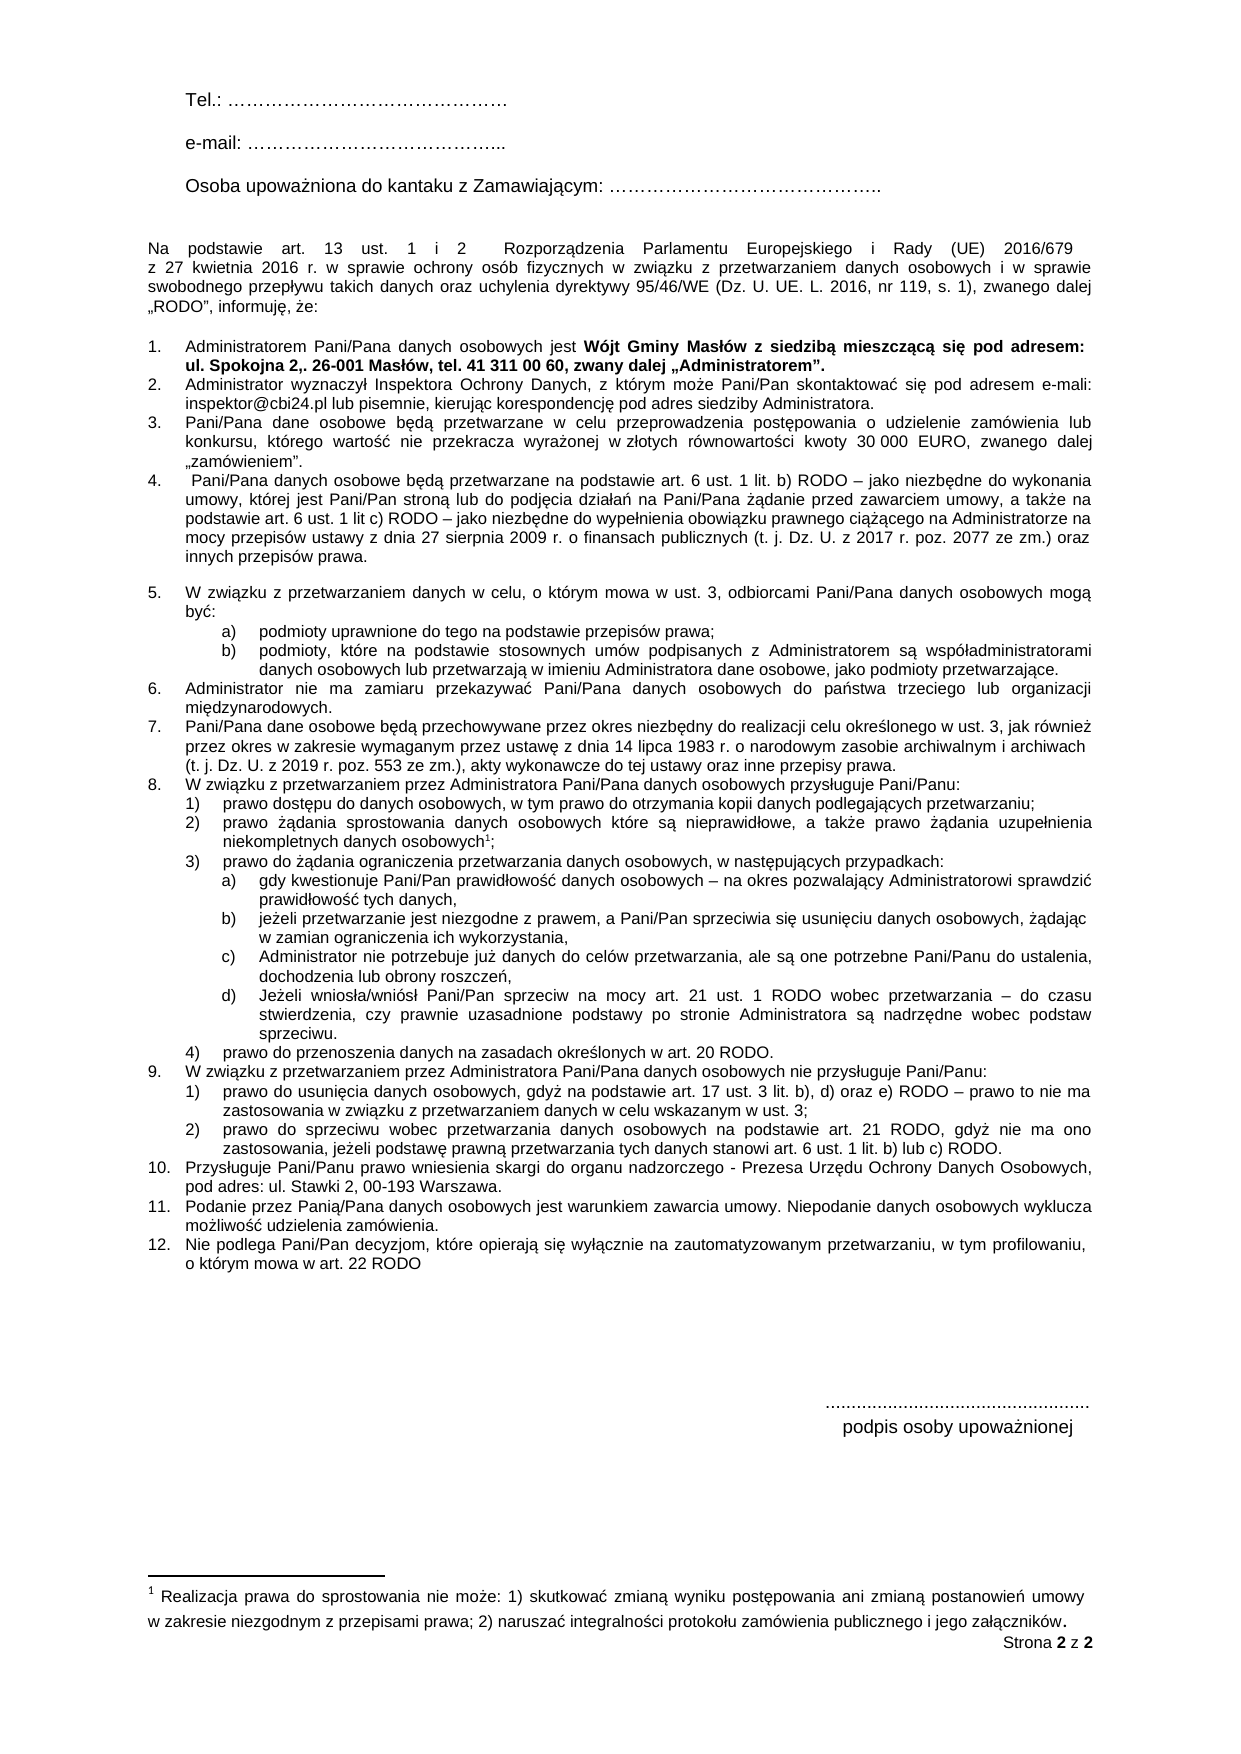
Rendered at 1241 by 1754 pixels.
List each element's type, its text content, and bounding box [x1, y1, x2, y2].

list prawo do usunięcia danych osobowych, gdyż na podstawie art. 17 ust. 3 lit. b), d) oraz e) RODO – prawo to nie ma zastosowania w związku z przetwarzaniem danych w celu wskazanym w ust. 3; [185, 1081, 1093, 1120]
list prawo do żądania ograniczenia przetwarzania danych osobowych, w następujących przypadkach: [185, 851, 1093, 871]
list Pani/Pana dane osobowe będą przechowywane przez okres niezbędny do realizacji celu określonego w ust. 3, jak również przez okres w zakresie wymaganym przez ustawę z dnia 14 lipca 1983 r. o narodowym zasobie archiwalnym i archiwach (t. j. Dz. U. z 2019 r. poz. 553 ze zm.), akty wykonawcze do tej ustawy oraz inne przepisy prawa. [148, 717, 1093, 775]
list Podanie przez Panią/Pana danych osobowych jest warunkiem zawarcia umowy. Niepodanie danych osobowych wyklucza możliwość udzielenia zamówienia. [148, 1196, 1093, 1235]
list podmioty uprawnione do tego na podstawie przepisów prawa; [221, 621, 1093, 641]
list prawo do przenoszenia danych na zasadach określonych w art. 20 RODO. [185, 1043, 1093, 1062]
text ................................................... [823, 1391, 1093, 1412]
text podpis osoby upoważnionej [823, 1416, 1093, 1437]
list W związku z przetwarzaniem przez Administratora Pani/Pana danych osobowych przysługuje Pani/Panu: [148, 775, 1093, 794]
list e-mail: …………………………………... [185, 132, 1093, 153]
list gdy kwestionuje Pani/Pan prawidłowość danych osobowych – na okres pozwalający Administratorowi sprawdzić prawidłowość tych danych, [221, 871, 1093, 909]
list prawo do sprzeciwu wobec przetwarzania danych osobowych na podstawie art. 21 RODO, gdyż nie ma ono zastosowania, jeżeli podstawę prawną przetwarzania tych danych stanowi art. 6 ust. 1 lit. b) lub c) RODO. [185, 1120, 1093, 1158]
list Przysługuje Pani/Panu prawo wniesienia skargi do organu nadzorczego - Prezesa Urzędu Ochrony Danych Osobowych, pod adres: ul. Stawki 2, 00-193 Warszawa. [148, 1158, 1093, 1196]
list Nie podlega Pani/Pan decyzjom, które opierają się wyłącznie na zautomatyzowanym przetwarzaniu, w tym profilowaniu, o którym mowa w art. 22 RODO [148, 1235, 1093, 1273]
list Pani/Pana danych osobowe będą przetwarzane na podstawie art. 6 ust. 1 lit. b) RODO – jako niezbędne do wykonania umowy, której jest Pani/Pan stroną lub do podjęcia działań na Pani/Pana żądanie przed zawarciem umowy, a także na podstawie art. 6 ust. 1 lit c) RODO – jako niezbędne do wypełnienia obowiązku prawnego ciążącego na Administratorze na mocy przepisów ustawy z dnia 27 sierpnia 2009 r. o finansach publicznych (t. j. Dz. U. z 2017 r. poz. 2077 ze zm.) oraz innych przepisów prawa. [148, 471, 1093, 566]
list Tel.: ……………………………………… [185, 89, 1093, 110]
list jeżeli przetwarzanie jest niezgodne z prawem, a Pani/Pan sprzeciwia się usunięciu danych osobowych, żądając w zamian ograniczenia ich wykorzystania, [221, 909, 1093, 947]
text Na podstawie art. 13 ust. 1 i 2 Rozporządzenia Parlamentu Europejskiego i Rady (UE) 2016/679 z 27 kwietnia 2016 r. w sprawie ochrony osób fizycznych w związku z przetwarzaniem danych osobowych i w sprawie swobodnego przepływu takich danych oraz uchylenia dyrektywy 95/46/WE (Dz. U. UE. L. 2016, nr 119, s. 1), zwanego dalej „RODO”, informuję, że: [148, 239, 1093, 316]
list Administrator wyznaczył Inspektora Ochrony Danych, z którym może Pani/Pan skontaktować się pod adresem e-mali: inspektor@cbi24.pl lub pisemnie, kierując korespondencję pod adres siedziby Administratora. [148, 375, 1093, 413]
list prawo dostępu do danych osobowych, w tym prawo do otrzymania kopii danych podlegających przetwarzaniu; [185, 794, 1093, 813]
list Pani/Pana dane osobowe będą przetwarzane w celu przeprowadzenia postępowania o udzielenie zamówienia lub konkursu, którego wartość nie przekracza wyrażonej w złotych równowartości kwoty 30 000 EURO, zwanego dalej „zamówieniem”. [148, 413, 1093, 471]
list Jeżeli wniosła/wniósł Pani/Pan sprzeciw na mocy art. 21 ust. 1 RODO wobec przetwarzania – do czasu stwierdzenia, czy prawnie uzasadnione podstawy po stronie Administratora są nadrzędne wobec podstaw sprzeciwu. [221, 986, 1093, 1043]
list podmioty, które na podstawie stosownych umów podpisanych z Administratorem są współadministratorami danych osobowych lub przetwarzają w imieniu Administratora dane osobowe, jako podmioty przetwarzające. [221, 641, 1093, 679]
list Administrator nie potrzebuje już danych do celów przetwarzania, ale są one potrzebne Pani/Panu do ustalenia, dochodzenia lub obrony roszczeń, [221, 947, 1093, 986]
list W związku z przetwarzaniem danych w celu, o którym mowa w ust. 3, odbiorcami Pani/Pana danych osobowych mogą być: [148, 583, 1093, 621]
list Osoba upoważniona do kantaku z Zamawiającym: …………………………………….. [185, 175, 1093, 196]
list W związku z przetwarzaniem przez Administratora Pani/Pana danych osobowych nie przysługuje Pani/Panu: [148, 1062, 1093, 1081]
list Administrator nie ma zamiaru przekazywać Pani/Pana danych osobowych do państwa trzeciego lub organizacji międzynarodowych. [148, 679, 1093, 717]
list Administratorem Pani/Pana danych osobowych jest Wójt Gminy Masłów z siedzibą mieszczącą się pod adresem: ul. Spokojna 2,. 26-001 Masłów, tel. 41 311 00 60, zwany dalej „Administratorem”. [148, 336, 1093, 375]
list prawo żądania sprostowania danych osobowych które są nieprawidłowe, a także prawo żądania uzupełnienia niekompletnych danych osobowych; [185, 813, 1093, 851]
